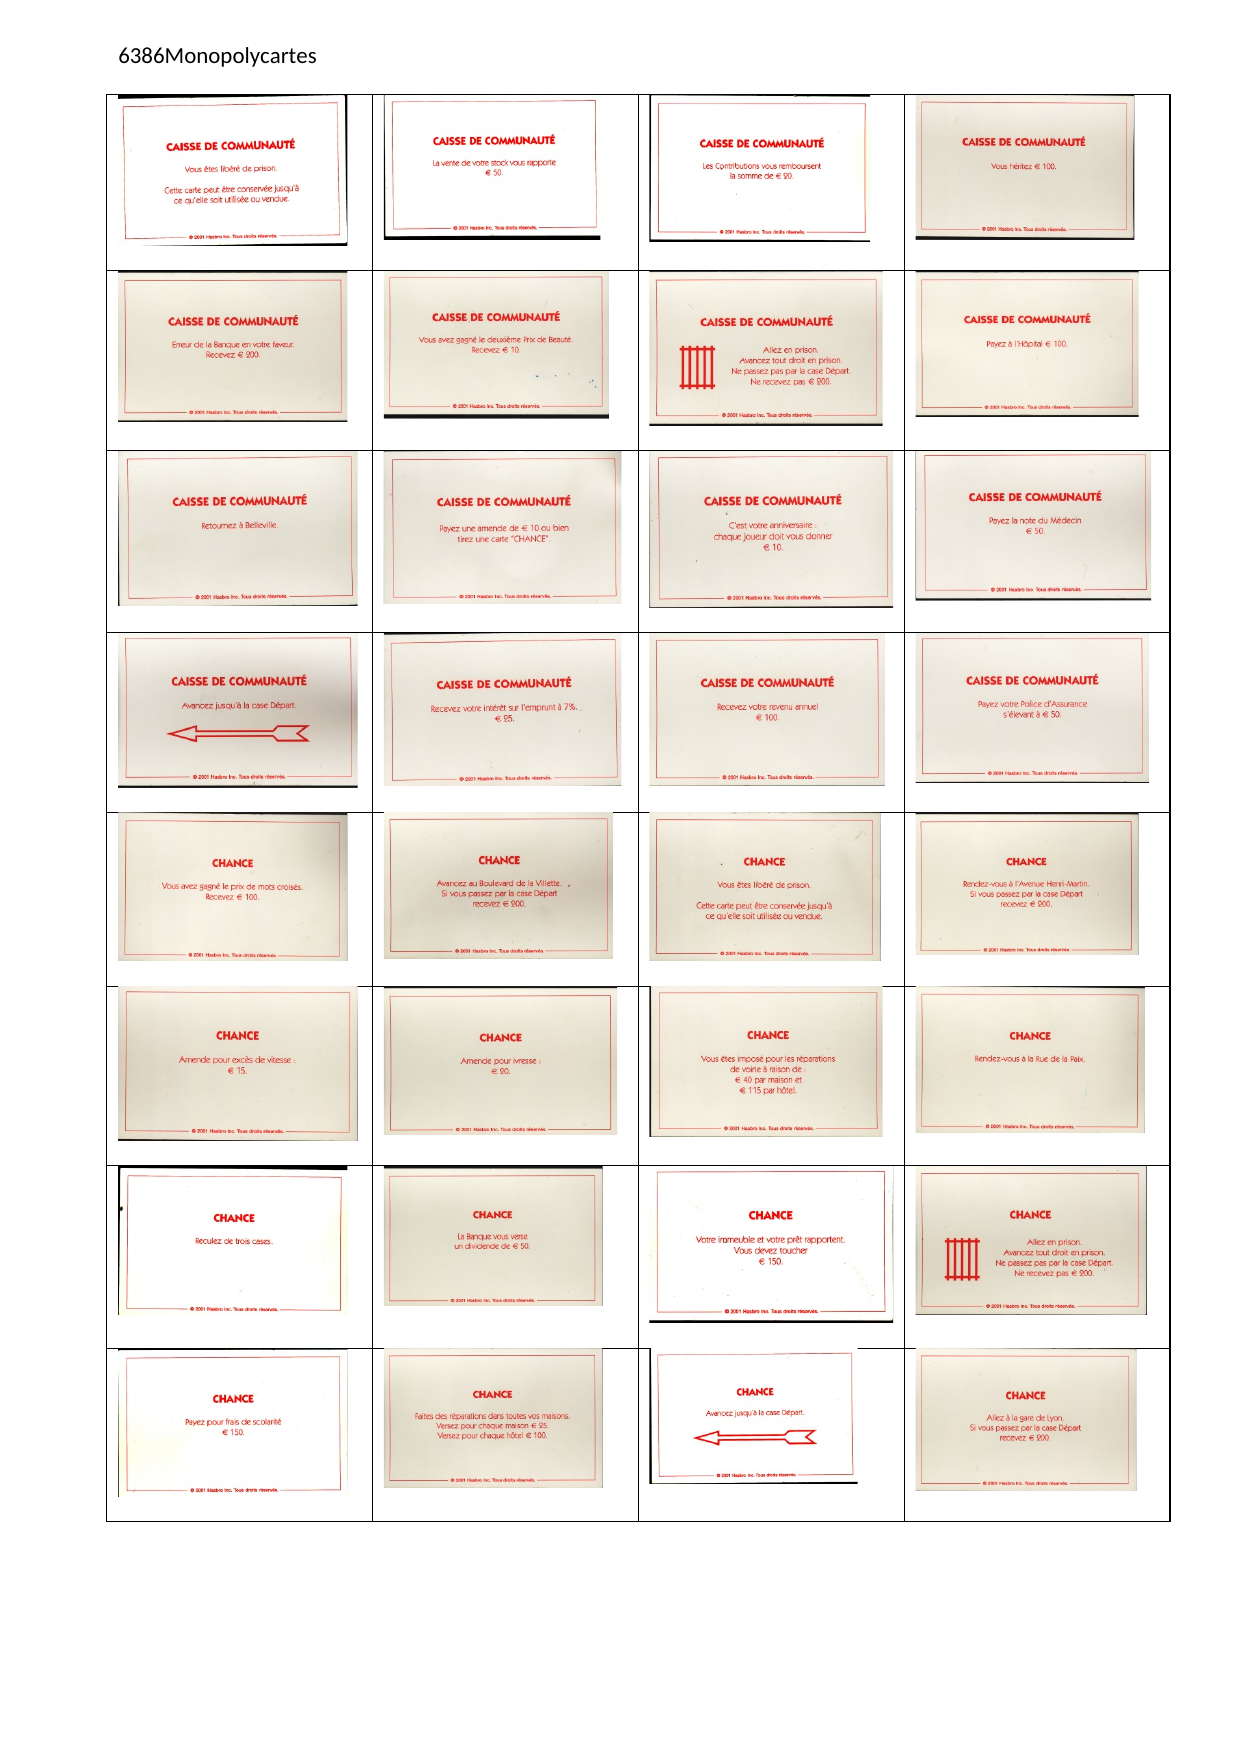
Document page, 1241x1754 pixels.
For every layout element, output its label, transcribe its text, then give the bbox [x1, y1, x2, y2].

picture [383, 633, 622, 786]
picture [915, 1166, 1147, 1315]
table_cell [373, 987, 638, 1165]
picture [383, 271, 609, 419]
picture [649, 451, 894, 608]
table_cell [905, 1166, 1169, 1347]
picture [118, 1166, 348, 1315]
picture [118, 633, 358, 788]
table_cell [639, 271, 904, 450]
table_cell [107, 987, 372, 1165]
picture [383, 1166, 603, 1306]
table_cell [905, 633, 1169, 812]
picture [383, 1348, 603, 1488]
picture [915, 451, 1152, 601]
picture [118, 95, 348, 246]
picture [649, 271, 883, 426]
picture [915, 633, 1149, 783]
picture [118, 271, 348, 422]
table_cell [639, 451, 904, 632]
picture [649, 95, 871, 242]
table_cell [639, 987, 904, 1165]
picture [915, 812, 1139, 955]
picture [649, 986, 883, 1137]
table_cell [639, 1166, 904, 1347]
picture [915, 986, 1145, 1133]
table_cell [107, 813, 372, 986]
table_cell [373, 813, 638, 986]
picture [649, 812, 881, 961]
table_cell [107, 1349, 372, 1521]
picture [383, 95, 601, 240]
picture [649, 1348, 858, 1484]
picture [118, 451, 358, 606]
table_cell [373, 1349, 638, 1521]
table_cell [373, 633, 638, 812]
table_cell [905, 987, 1169, 1165]
picture [383, 812, 613, 959]
table_header [107, 95, 372, 270]
table_cell [639, 1349, 904, 1521]
picture [118, 812, 348, 961]
table_cell [107, 451, 372, 632]
table_cell [373, 1166, 638, 1347]
table_header [373, 95, 638, 270]
table_cell [905, 1349, 1169, 1521]
picture [915, 95, 1135, 240]
picture [383, 451, 622, 604]
table_cell [639, 633, 904, 812]
table_cell [373, 271, 638, 450]
picture [915, 1348, 1137, 1491]
picture [383, 986, 618, 1135]
picture [118, 1348, 348, 1497]
table_header [639, 95, 904, 270]
picture [915, 271, 1139, 417]
table_cell [373, 451, 638, 632]
picture [649, 1166, 894, 1323]
picture [118, 986, 358, 1141]
table_cell [107, 271, 372, 450]
table_cell [905, 451, 1169, 632]
table_cell [905, 813, 1169, 986]
table_cell [107, 633, 372, 812]
table_cell [905, 271, 1169, 450]
text 6386Monopolycartes [118, 41, 1199, 69]
picture [649, 633, 885, 786]
table_cell [107, 1166, 372, 1347]
table_cell [639, 813, 904, 986]
table_header [905, 95, 1169, 270]
